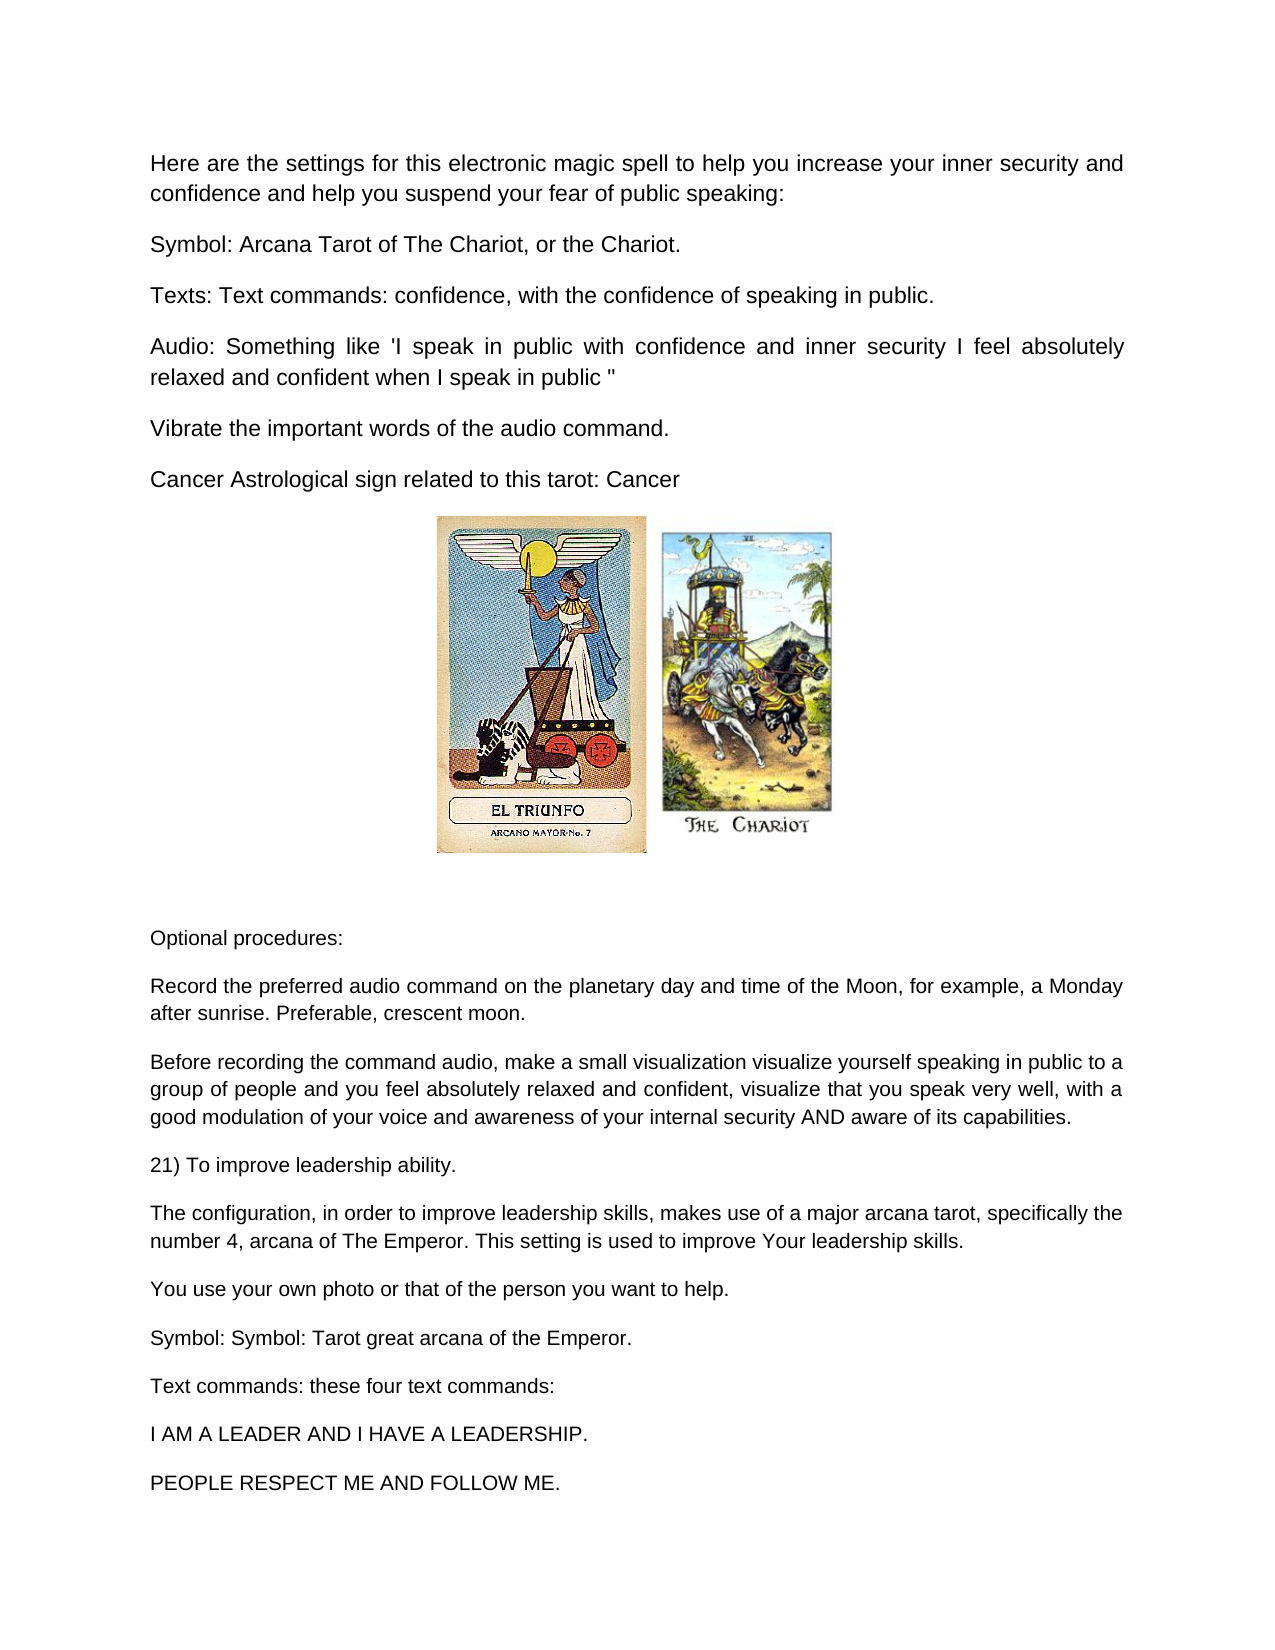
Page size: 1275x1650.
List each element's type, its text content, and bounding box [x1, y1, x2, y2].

text Before recording the command audio, make a small visualization visualize yourself speaking in public to a group of people and you feel absolutely relaxed and confident, visualize that you speak very well, with a good modulation of your voice and awareness of your internal security AND aware of its capabilities. [150, 1049, 1125, 1128]
picture [437, 516, 647, 853]
text Audio: Something like 'I speak in public with confidence and inner security I feel absolutely relaxed and confident when I speak in public " [150, 333, 1125, 390]
text Record the preferred audio command on the planetary day and time of the Moon, for example, a Monday after sunrise. Preferable, crescent moon. [150, 974, 1125, 1025]
text You use your own photo or that of the person you want to help. [150, 1277, 1125, 1301]
text Symbol: Symbol: Tarot great arcana of the Emperor. [150, 1325, 1125, 1349]
text Cancer Astrological sign related to this tarot: Cancer [150, 466, 1125, 492]
text Vibrate the important words of the audio command. [150, 414, 1125, 441]
text Text commands: these four text commands: [150, 1374, 1125, 1398]
text PEOPLE RESPECT ME AND FOLLOW ME. [150, 1470, 1125, 1494]
text The configuration, in order to improve leadership skills, makes use of a major arcana tarot, specifically the number 4, arcana of The Emperor. This setting is used to improve Your leadership skills. [150, 1201, 1125, 1253]
text 21) To improve leadership ability. [150, 1153, 1125, 1177]
picture [652, 518, 839, 853]
text Optional procedures: [150, 925, 1125, 949]
text I AM A LEADER AND I HAVE A LEADERSHIP. [150, 1422, 1125, 1446]
text Texts: Text commands: confidence, with the confidence of speaking in public. [150, 282, 1125, 309]
text Here are the settings for this electronic magic spell to help you increase your inner security and confidence and help you suspend your fear of public speaking: [150, 150, 1125, 207]
text Symbol: Arcana Tarot of The Chariot, or the Chariot. [150, 231, 1125, 258]
